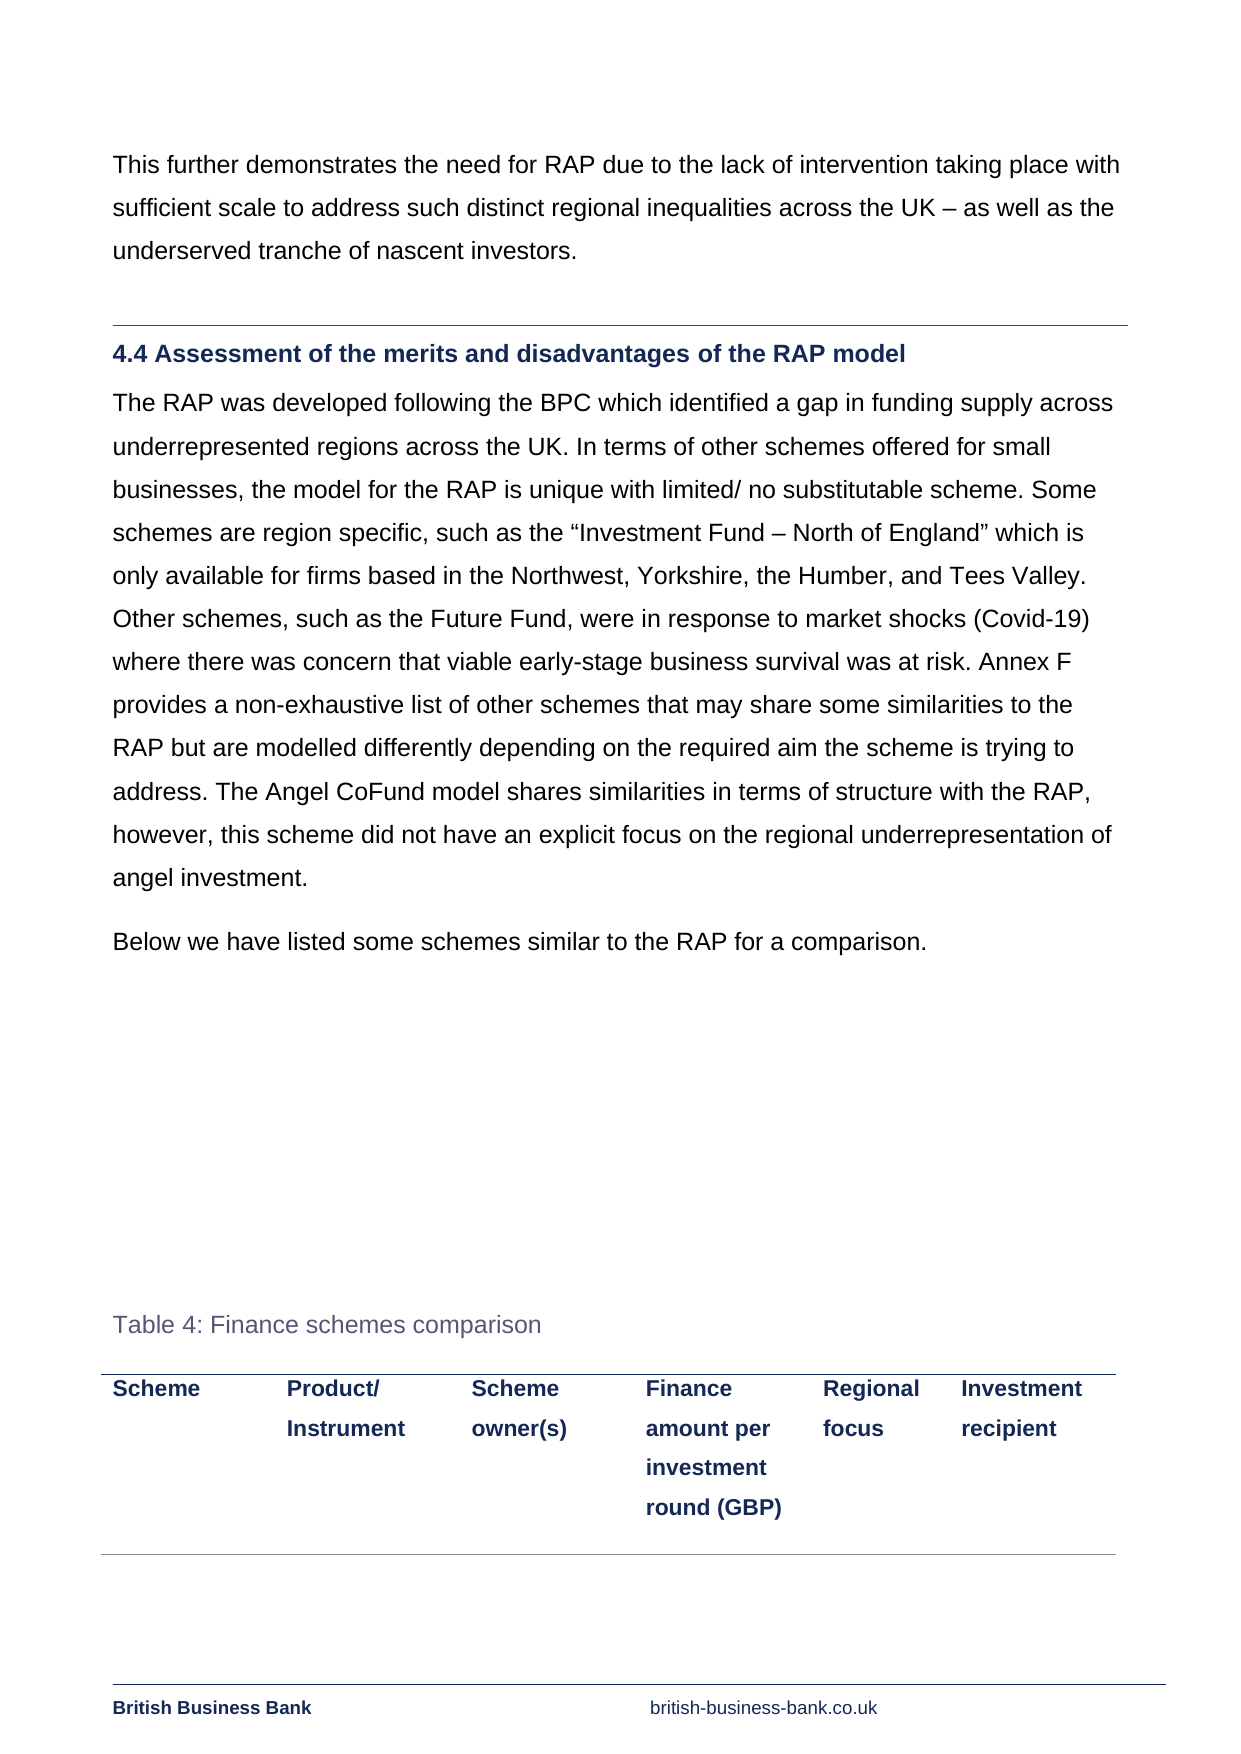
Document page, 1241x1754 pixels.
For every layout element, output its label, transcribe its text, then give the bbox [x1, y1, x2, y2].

table_header Product/ Instrument [275, 1375, 460, 1554]
table_header Regional focus [812, 1375, 950, 1554]
subtitle 4.4 Assessment of the merits and disadvantages of the RAP model [112, 326, 1128, 367]
text The RAP was developed following the BPC which identified a gap in funding supply across underrepresented regions across the UK. In terms of other schemes offered for small businesses, the model for the RAP is unique with limited/ no substitutable scheme. Some schemes are region specific, such as the “Investment Fund – North of England” which is only available for firms based in the Northwest, Yorkshire, the Humber, and Tees Valley. Other schemes, such as the Future Fund, were in response to market shocks (Covid-19) where there was concern that viable early-stage business survival was at risk. Annex F provides a non-exhaustive list of other schemes that may share some similarities to the RAP but are modelled differently depending on the required aim the scheme is trying to address. The Angel CoFund model shares similarities in terms of structure with the RAP, however, this scheme did not have an explicit focus on the regional underrepresentation of angel investment. [112, 388, 1128, 891]
table_header Scheme owner(s) [460, 1375, 634, 1554]
text Below we have listed some schemes similar to the RAP for a comparison. [112, 927, 1128, 955]
table_header Finance amount per investment round (GBP) [634, 1375, 812, 1554]
table_header Investment recipient [950, 1375, 1116, 1554]
text Table 4: Finance schemes comparison [112, 1310, 1128, 1339]
text This further demonstrates the need for RAP due to the lack of intervention taking place with sufficient scale to address such distinct regional inequalities across the UK – as well as the underserved tranche of nascent investors. [112, 150, 1128, 265]
table_header Scheme [101, 1375, 275, 1554]
